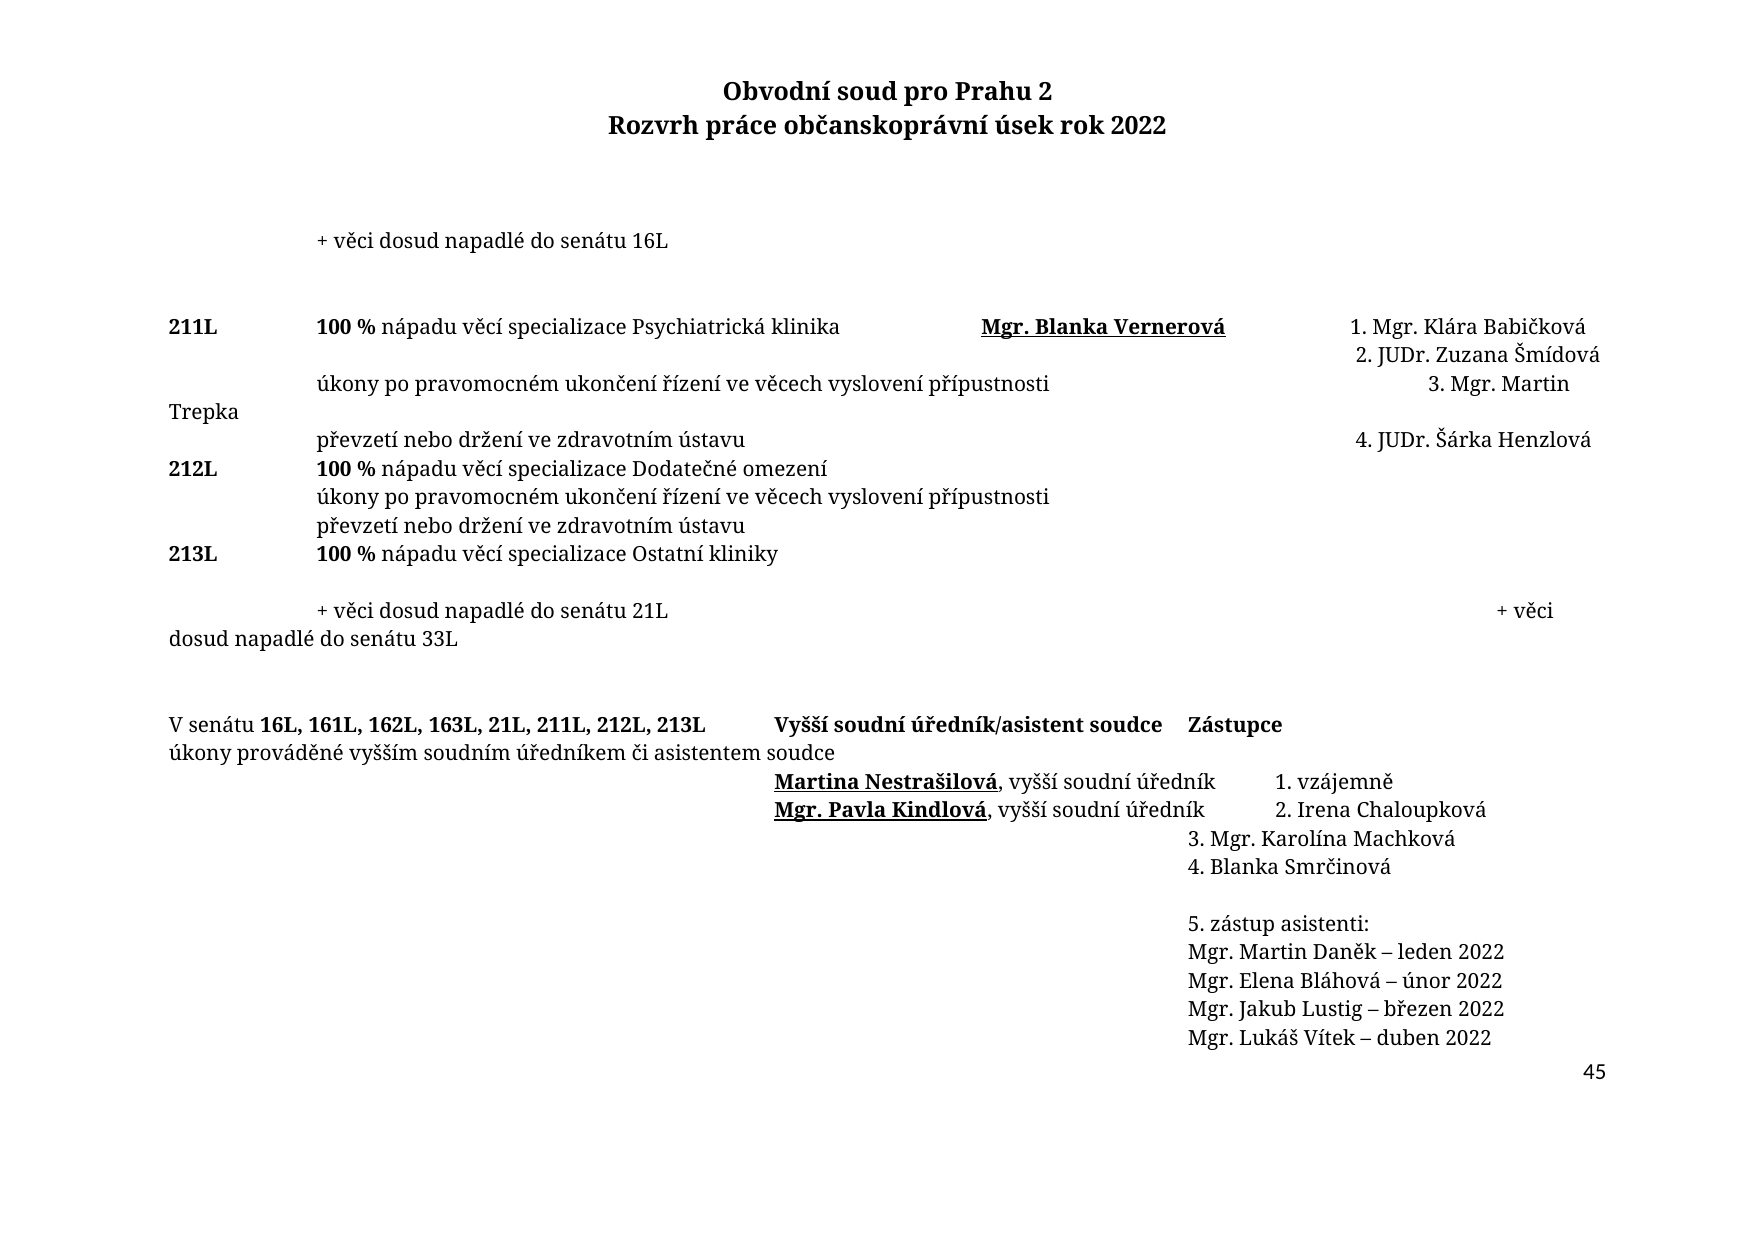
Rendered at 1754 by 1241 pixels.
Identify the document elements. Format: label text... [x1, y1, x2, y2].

text Martina Nestrašilová, vyšší soudní úředník 1. vzájemně [169, 767, 1606, 795]
text 213L 100 % nápadu věcí specializace Ostatní kliniky [169, 539, 1606, 568]
text úkony prováděné vyšším soudním úředníkem či asistentem soudce [169, 738, 1606, 767]
text + věci dosud napadlé do senátu 21L + věci dosud napadlé do senátu 33L [169, 596, 1606, 653]
text 4. Blanka Smrčinová [169, 852, 1606, 881]
text převzetí nebo držení ve zdravotním ústavu [169, 511, 1606, 539]
text Mgr. Pavla Kindlová, vyšší soudní úředník 2. Irena Chaloupková [169, 795, 1606, 824]
text 212L 100 % nápadu věcí specializace Dodatečné omezení [169, 454, 1606, 482]
text + věci dosud napadlé do senátu 16L [169, 226, 1606, 255]
text V senátu 16L, 161L, 162L, 163L, 21L, 211L, 212L, 213L Vyšší soudní úředník/asistent soudce Zástupce [169, 710, 1606, 738]
text Mgr. Lukáš Vítek – duben 2022 [169, 1023, 1606, 1051]
text Mgr. Martin Daněk – leden 2022 [169, 937, 1606, 966]
text 2. JUDr. Zuzana Šmídová [169, 340, 1606, 369]
text úkony po pravomocném ukončení řízení ve věcech vyslovení přípustnosti [169, 482, 1606, 511]
text 211L 100 % nápadu věcí specializace Psychiatrická klinika Mgr. Blanka Vernerová 1. Mgr. Klára Babičková [169, 312, 1606, 340]
text převzetí nebo držení ve zdravotním ústavu 4. JUDr. Šárka Henzlová [169, 426, 1606, 454]
text 5. zástup asistenti: [169, 909, 1606, 937]
text úkony po pravomocném ukončení řízení ve věcech vyslovení přípustnosti 3. Mgr. Martin Trepka [169, 369, 1606, 426]
text 3. Mgr. Karolína Machková [169, 824, 1606, 852]
text Mgr. Jakub Lustig – březen 2022 [169, 994, 1606, 1023]
text Mgr. Elena Bláhová – únor 2022 [169, 966, 1606, 994]
